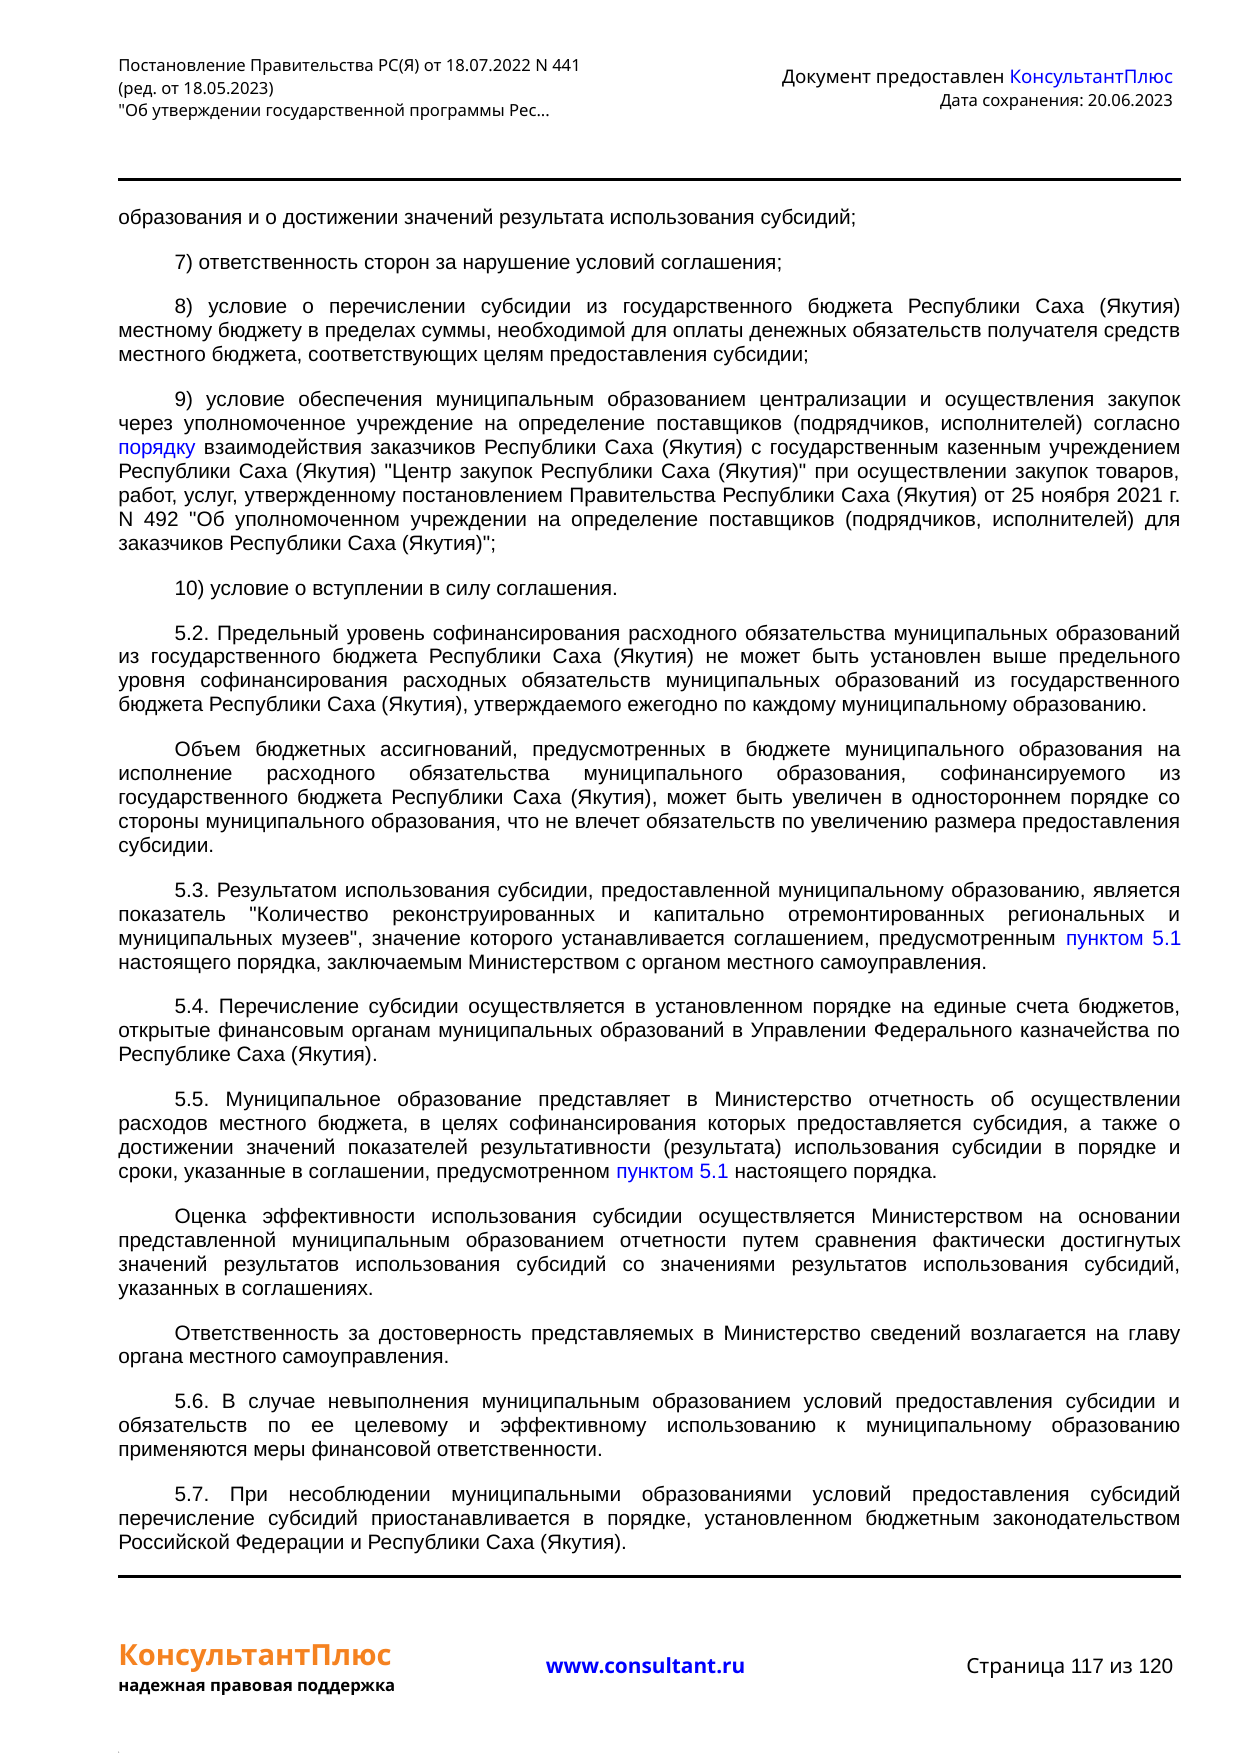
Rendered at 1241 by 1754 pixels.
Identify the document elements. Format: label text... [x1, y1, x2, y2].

text 5.3. Результатом использования субсидии, предоставленной муниципальному образованию, является показатель "Количество реконструированных и капитально отремонтированных региональных и муниципальных музеев", значение которого устанавливается соглашением, предусмотренным пунктом 5.1 настоящего порядка, заключаемым Министерством с органом местного самоуправления. [118, 878, 1181, 973]
text 5.2. Предельный уровень софинансирования расходного обязательства муниципальных образований из государственного бюджета Республики Саха (Якутия) не может быть установлен выше предельного уровня софинансирования расходных обязательств муниципальных образований из государственного бюджета Республики Саха (Якутия), утверждаемого ежегодно по каждому муниципальному образованию. [118, 620, 1181, 716]
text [118, 205, 1181, 229]
text 5.7. При несоблюдении муниципальными образованиями условий предоставления субсидий перечисление субсидий приостанавливается в порядке, установленном бюджетным законодательством Российской Федерации и Республики Саха (Якутия). [118, 1482, 1181, 1554]
text 5.6. В случае невыполнения муниципальным образованием условий предоставления субсидии и обязательств по ее целевому и эффективному использованию к муниципальному образованию применяются меры финансовой ответственности. [118, 1389, 1181, 1461]
text 10) условие о вступлении в силу соглашения. [118, 576, 1181, 599]
text 5.4. Перечисление субсидии осуществляется в установленном порядке на единые счета бюджетов, открытые финансовым органам муниципальных образований в Управлении Федерального казначейства по Республике Саха (Якутия). [118, 994, 1181, 1066]
text Оценка эффективности использования субсидии осуществляется Министерством на основании представленной муниципальным образованием отчетности путем сравнения фактически достигнутых значений результатов использования субсидий со значениями результатов использования субсидий, указанных в соглашениях. [118, 1204, 1181, 1299]
text 8) условие о перечислении субсидии из государственного бюджета Республики Саха (Якутия) местному бюджету в пределах суммы, необходимой для оплаты денежных обязательств получателя средств местного бюджета, соответствующих целям предоставления субсидии; [118, 294, 1181, 366]
text 9) условие обеспечения муниципальным образованием централизации и осуществления закупок через уполномоченное учреждение на определение поставщиков (подрядчиков, исполнителей) согласно порядку взаимодействия заказчиков Республики Саха (Якутия) с государственным казенным учреждением Республики Саха (Якутия) "Центр закупок Республики Саха (Якутия)" при осуществлении закупок товаров, работ, услуг, утвержденному постановлением Правительства Республики Саха (Якутия) от 25 ноября 2021 г. N 492 "Об уполномоченном учреждении на определение поставщиков (подрядчиков, исполнителей) для заказчиков Республики Саха (Якутия)"; [118, 387, 1181, 555]
text 7) ответственность сторон за нарушение условий соглашения; [118, 249, 1181, 273]
text Ответственность за достоверность представляемых в Министерство сведений возлагается на главу органа местного самоуправления. [118, 1320, 1181, 1368]
text Объем бюджетных ассигнований, предусмотренных в бюджете муниципального образования на исполнение расходного обязательства муниципального образования, софинансируемого из государственного бюджета Республики Саха (Якутия), может быть увеличен в одностороннем порядке со стороны муниципального образования, что не влечет обязательств по увеличению размера предоставления субсидии. [118, 737, 1181, 857]
text 5.5. Муниципальное образование представляет в Министерство отчетность об осуществлении расходов местного бюджета, в целях софинансирования которых предоставляется субсидия, а также о достижении значений показателей результативности (результата) использования субсидии в порядке и сроки, указанные в соглашении, предусмотренном пунктом 5.1 настоящего порядка. [118, 1087, 1181, 1183]
